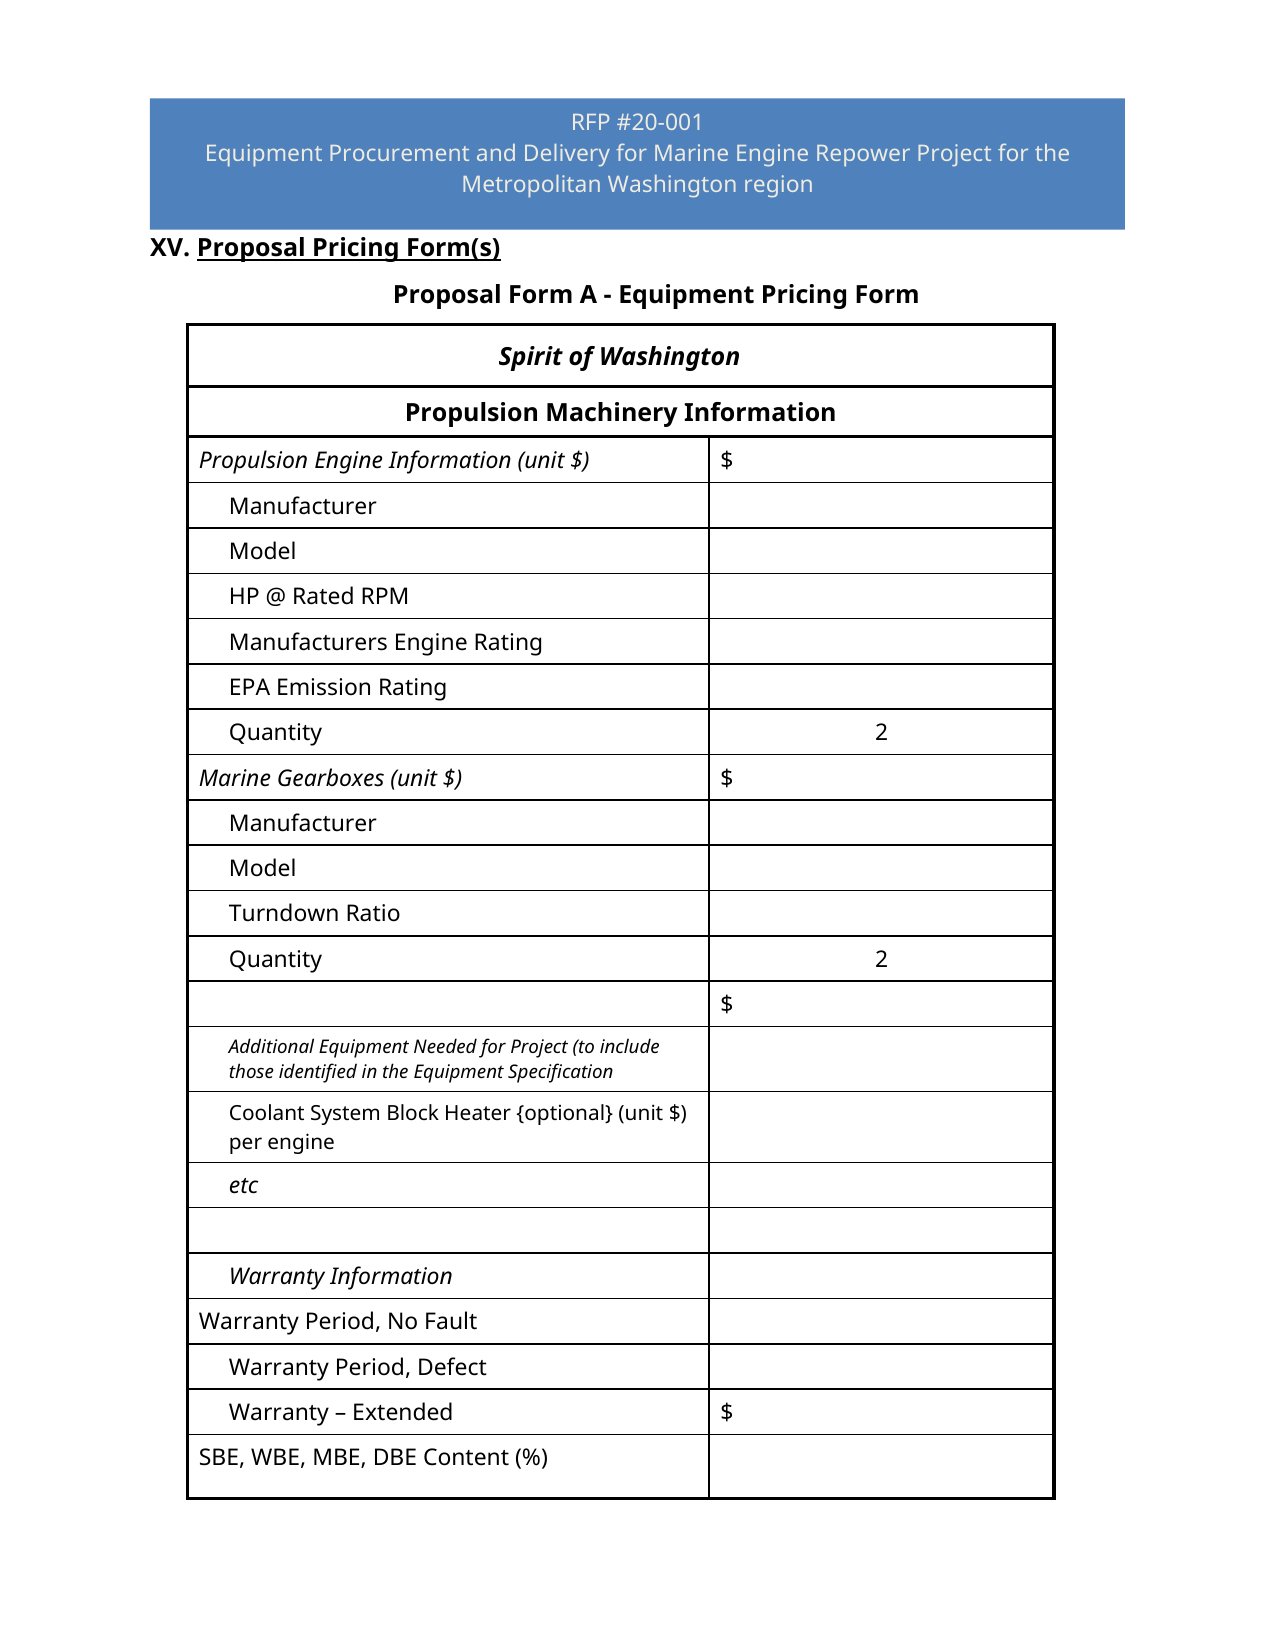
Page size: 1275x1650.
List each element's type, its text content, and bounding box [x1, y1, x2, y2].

table_cell Manufacturers Engine Rating [189, 619, 708, 663]
table_cell 2 [710, 710, 1052, 754]
table_cell Quantity [189, 937, 708, 980]
table_cell [710, 1299, 1052, 1343]
table_cell Model [189, 846, 708, 889]
table_cell [710, 619, 1052, 663]
table_cell [189, 1208, 708, 1252]
table_cell Coolant System Block Heater {optional} (unit $) per engine [189, 1092, 708, 1162]
table_header Spirit of Washington [189, 326, 1052, 385]
table_cell [710, 1027, 1052, 1091]
table_cell $ [710, 1390, 1052, 1433]
table_cell Quantity [189, 710, 708, 754]
table_cell Marine Gearboxes (unit $) [189, 755, 708, 799]
table_cell [710, 665, 1052, 708]
table_cell Turndown Ratio [189, 891, 708, 935]
table_cell Manufacturer [189, 801, 708, 844]
table_cell Warranty – Extended [189, 1390, 708, 1433]
table_cell [710, 1254, 1052, 1297]
table_cell [710, 1163, 1052, 1207]
table_cell Propulsion Machinery Information [189, 388, 1052, 435]
table_cell Manufacturer [189, 483, 708, 527]
table_cell [710, 529, 1052, 572]
table_cell [710, 1092, 1052, 1162]
table_cell Warranty Information [189, 1254, 708, 1297]
table_cell Additional Equipment Needed for Project (to include those identified in the Equipment Specification [189, 1027, 708, 1091]
text XV. Proposal Pricing Form(s) [150, 230, 1125, 264]
table_cell $ [710, 438, 1052, 482]
table_cell $ [710, 982, 1052, 1026]
table_cell [710, 483, 1052, 527]
table_cell [710, 574, 1052, 618]
table_cell etc [189, 1163, 708, 1207]
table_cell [189, 1435, 708, 1497]
table_cell [189, 982, 708, 1026]
table_cell [710, 801, 1052, 844]
table_cell HP @ Rated RPM [189, 574, 708, 618]
table_cell Warranty Period, Defect [189, 1345, 708, 1388]
table_cell [710, 1208, 1052, 1252]
table_cell [710, 891, 1052, 935]
text Proposal Form A - Equipment Pricing Form [150, 276, 1125, 311]
table_cell Warranty Period, No Fault [189, 1299, 708, 1343]
table_cell EPA Emission Rating [189, 665, 708, 708]
table_cell $ [710, 755, 1052, 799]
table_cell Propulsion Engine Information (unit $) [189, 438, 708, 482]
table_cell Model [189, 529, 708, 572]
table_cell [710, 1345, 1052, 1388]
table_cell [710, 846, 1052, 889]
table_cell 2 [710, 937, 1052, 980]
table_cell [710, 1435, 1052, 1497]
